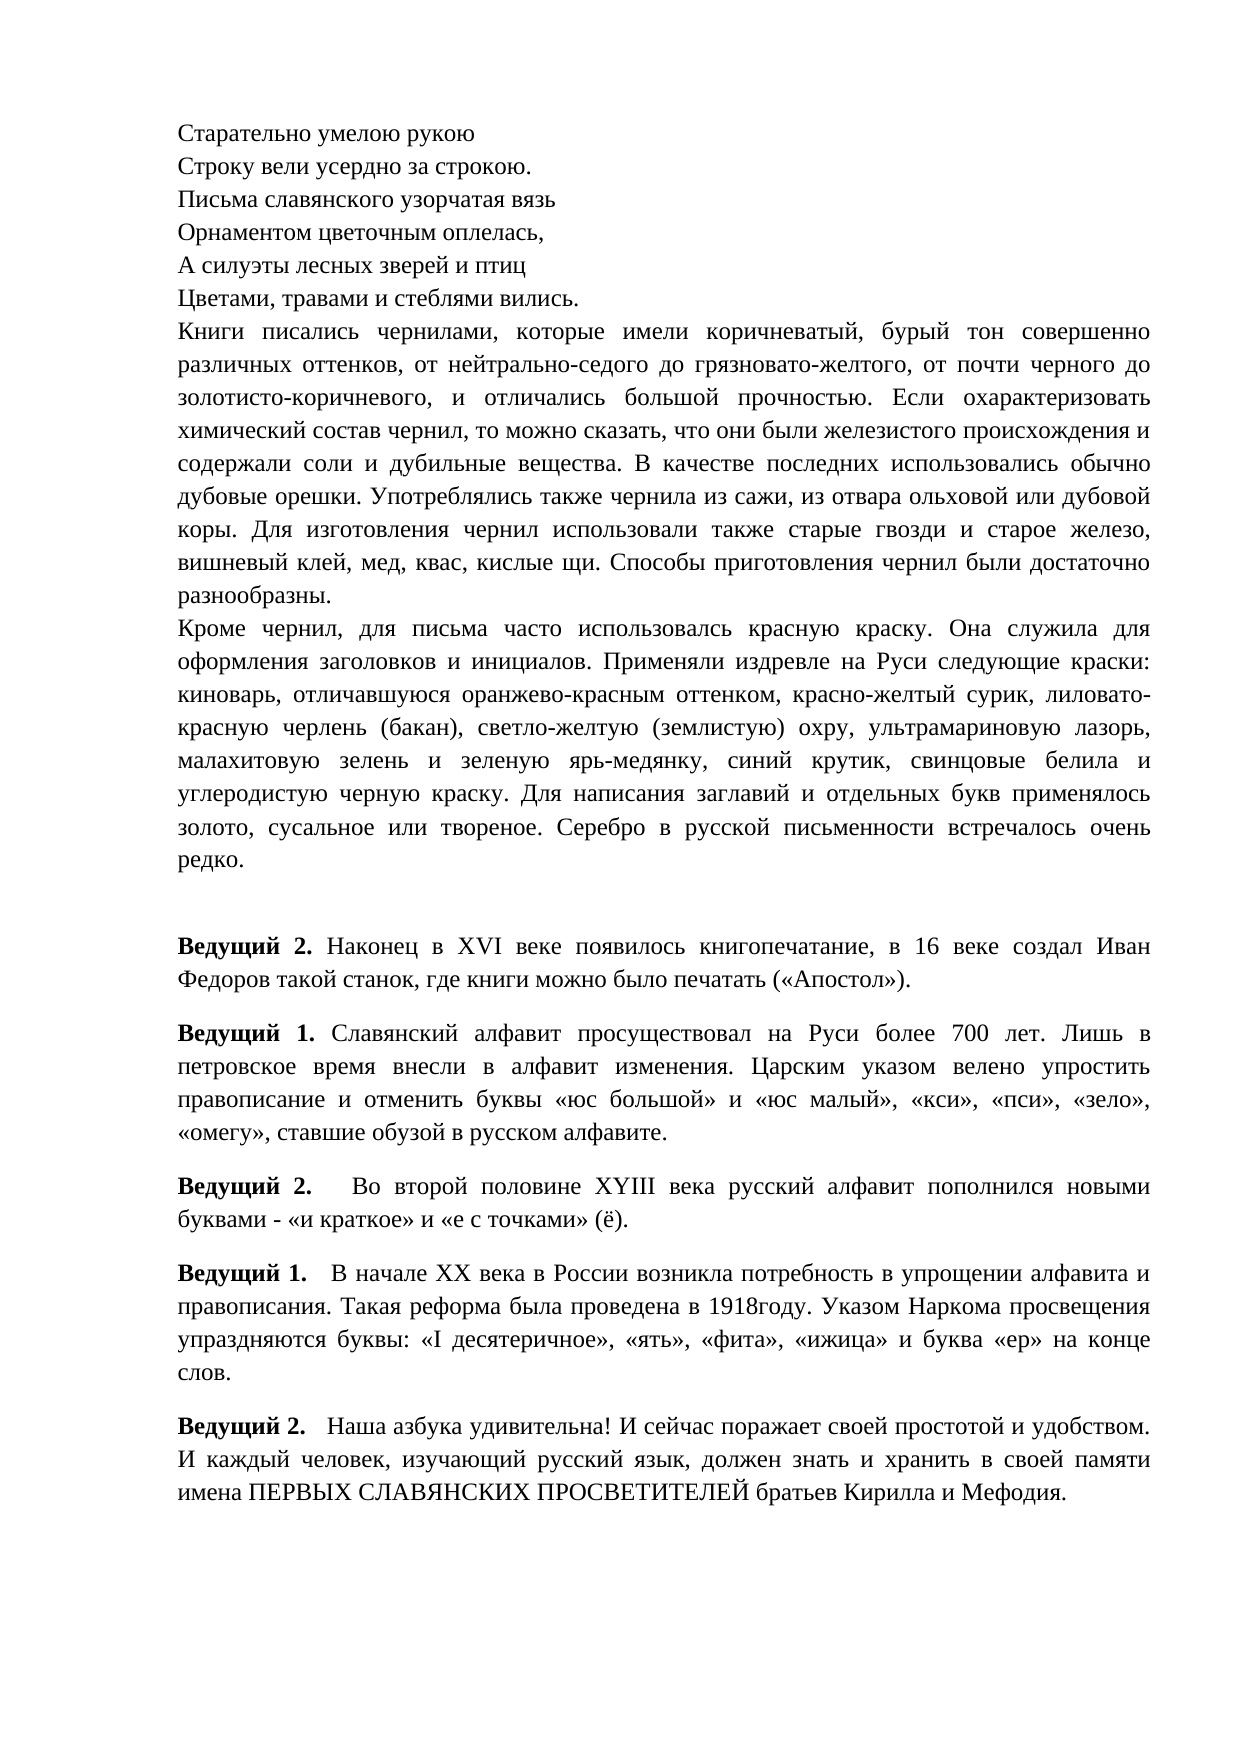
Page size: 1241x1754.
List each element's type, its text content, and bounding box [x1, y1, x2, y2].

text Ведущий 2. Наконец в XVI веке появилось книгопечатание, в 16 веке создал Иван Федоров такой станок, где книги можно было печатать («Апостол»). [177, 931, 1152, 993]
text Ведущий 1. Славянский алфавит просуществовал на Руси более 700 лет. Лишь в петровское время внесли в алфавит изменения. Царским указом велено упростить правописание и отменить буквы «юс большой» и «юс малый», «кси», «пси», «зело», «омегу», ставшие обузой в русском алфавите. [177, 1018, 1152, 1146]
text Ведущий 1. В начале XX века в России возникла потребность в упрощении алфавита и правописания. Такая реформа была проведена в 1918году. Указом Наркома просвещения упраздняются буквы: «I десятеричное», «ять», «фита», «ижица» и буква «ер» на конце слов. [177, 1258, 1152, 1386]
text А силуэты лесных зверей и птиц [177, 250, 1152, 279]
text Книги писались чернилами, которые имели коричневатый, бурый тон совершенно различных оттенков, от нейтрально-седого до грязновато-желтого, от почти черного до золотисто-коричневого, и отличались большой прочностью. Если охарактеризовать химический состав чернил, то можно сказать, что они были железистого происхождения и содержали соли и дубильные вещества. В качестве последних использовались обычно дубовые орешки. Употреблялись также чернила из сажи, из отвара ольховой или дубовой коры. Для изготовления чернил использовали также старые гвозди и старое железо, вишневый клей, мед, квас, кислые щи. Способы приготовления чернил были достаточно разнообразны. [177, 316, 1152, 609]
text Старательно умелою рукою [177, 118, 1152, 147]
text Ведущий 2. Наша азбука удивительна! И сейчас поражает своей простотой и удобством. И каждый человек, изучающий русский язык, должен знать и хранить в своей памяти имена ПЕРВЫХ СЛАВЯНСКИХ ПРОСВЕТИТЕЛЕЙ братьев Кирилла и Мефодия. [177, 1411, 1152, 1506]
text Строку вели усердно за строкою. [177, 151, 1152, 180]
text Цветами, травами и стеблями вились. [177, 283, 1152, 312]
text Кроме чернил, для письма часто использовалсь красную краску. Она служила для оформления заголовков и инициалов. Применяли издревле на Руси следующие краски: киноварь, отличавшуюся оранжево-красным оттенком, красно-желтый сурик, лиловато-красную черлень (бакан), светло-желтую (землистую) охру, ультрамариновую лазорь, малахитовую зелень и зеленую ярь-медянку, синий крутик, свинцовые белила и углеродистую черную краску. Для написания заглавий и отдельных букв применялось золото, сусальное или твореное. Серебро в русской письменности встречалось очень редко. [177, 613, 1152, 873]
text Письма славянского узорчатая вязь [177, 184, 1152, 213]
text Ведущий 2. Во второй половине XYIII века русский алфавит пополнился новыми буквами - «и краткое» и «е с точками» (ё). [177, 1171, 1152, 1233]
text Орнаментом цветочным оплелась, [177, 217, 1152, 246]
